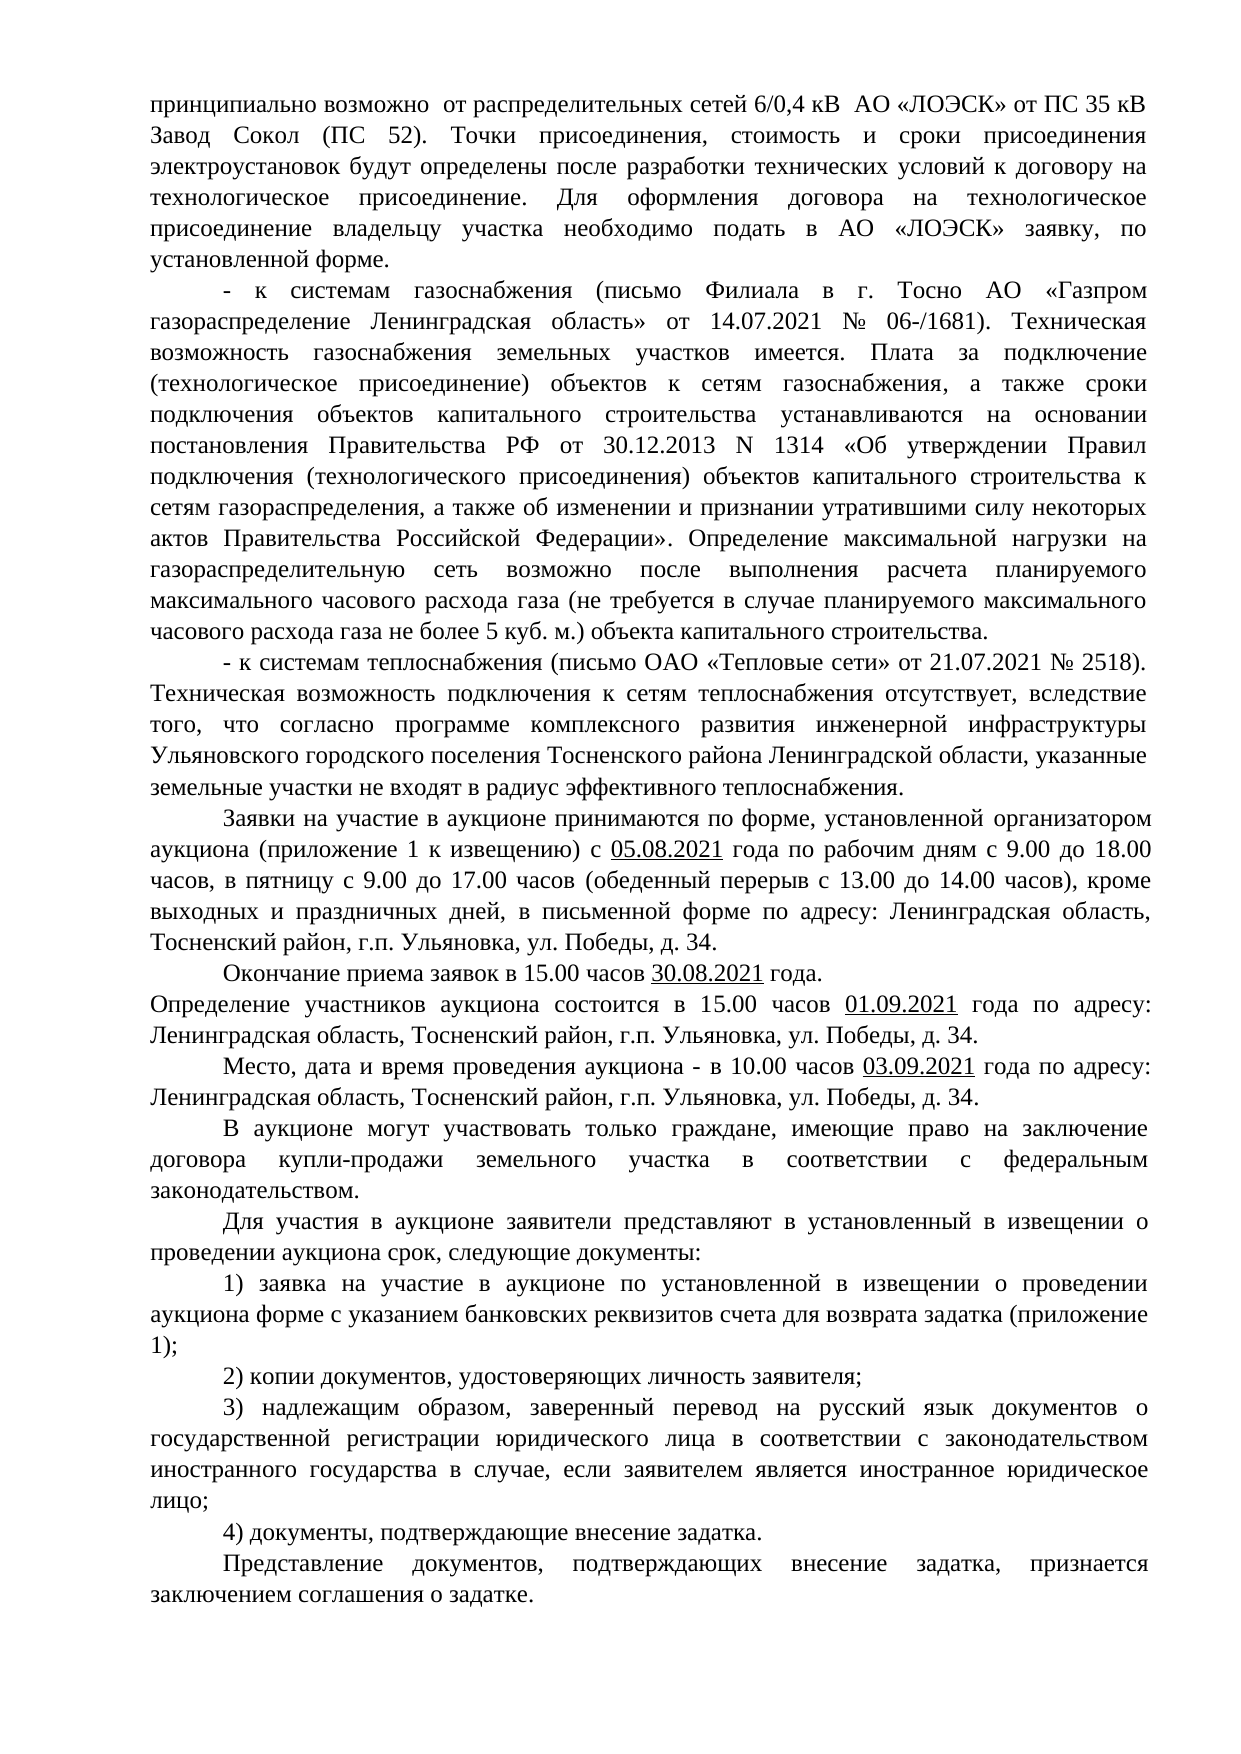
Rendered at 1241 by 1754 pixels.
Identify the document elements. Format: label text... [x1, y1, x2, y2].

text - к системам газоснабжения (письмо Филиала в г. Тосно АО «Газпром газораспределение Ленинградская область» от 14.07.2021 № 06-/1681). Техническая возможность газоснабжения земельных участков имеется. Плата за подключение (технологическое присоединение) объектов к сетям газоснабжения, а также сроки подключения объектов капитального строительства устанавливаются на основании постановления Правительства РФ от 30.12.2013 N 1314 «Об утверждении Правил подключения (технологического присоединения) объектов капитального строительства к сетям газораспределения, а также об изменении и признании утратившими силу некоторых актов Правительства Российской Федерации». Определение максимальной нагрузки на газораспределительную сеть возможно после выполнения расчета планируемого максимального часового расхода газа (не требуется в случае планируемого максимального часового расхода газа не более 5 куб. м.) объекта капитального строительства. [150, 275, 1147, 645]
text Определение участников аукциона состоится в 15.00 часов 01.09.2021 года по адресу: Ленинградская область, Тосненский район, г.п. Ульяновка, ул. Победы, д. 34. [150, 989, 1152, 1049]
text Представление документов, подтверждающих внесение задатка, признается заключением соглашения о задатке. [150, 1548, 1149, 1607]
text 2) копии документов, удостоверяющих личность заявителя; [150, 1361, 1149, 1390]
text Заявки на участие в аукционе принимаются по форме, установленной организатором аукциона (приложение 1 к извещению) с 05.08.2021 года по рабочим дням с 9.00 до 18.00 часов, в пятницу с 9.00 до 17.00 часов (обеденный перерыв с 13.00 до 14.00 часов), кроме выходных и праздничных дней, в письменной форме по адресу: Ленинградская область, Тосненский район, г.п. Ульяновка, ул. Победы, д. 34. [150, 803, 1152, 956]
text 1) заявка на участие в аукционе по установленной в извещении о проведении аукциона форме с указанием банковских реквизитов счета для возврата задатка (приложение 1); [150, 1268, 1149, 1359]
text В аукционе могут участвовать только граждане, имеющие право на заключение договора купли-продажи земельного участка в соответствии с федеральным законодательством. [150, 1113, 1149, 1204]
text Окончание приема заявок в 15.00 часов 30.08.2021 года. [150, 958, 1152, 987]
text - к системам теплоснабжения (письмо ОАО «Тепловые сети» от 21.07.2021 № 2518). Техническая возможность подключения к сетям теплоснабжения отсутствует, вследствие того, что согласно программе комплексного развития инженерной инфраструктуры Ульяновского городского поселения Тосненского района Ленинградской области, указанные земельные участки не входят в радиус эффективного теплоснабжения. [150, 647, 1147, 800]
text Место, дата и время проведения аукциона - в 10.00 часов 03.09.2021 года по адресу: Ленинградская область, Тосненский район, г.п. Ульяновка, ул. Победы, д. 34. [150, 1051, 1152, 1111]
text 4) документы, подтверждающие внесение задатка. [150, 1517, 1149, 1545]
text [150, 89, 1147, 273]
text Для участия в аукционе заявители представляют в установленный в извещении о проведении аукциона срок, следующие документы: [150, 1206, 1149, 1266]
text 3) надлежащим образом, заверенный перевод на русский язык документов о государственной регистрации юридического лица в соответствии с законодательством иностранного государства в случае, если заявителем является иностранное юридическое лицо; [150, 1392, 1149, 1514]
